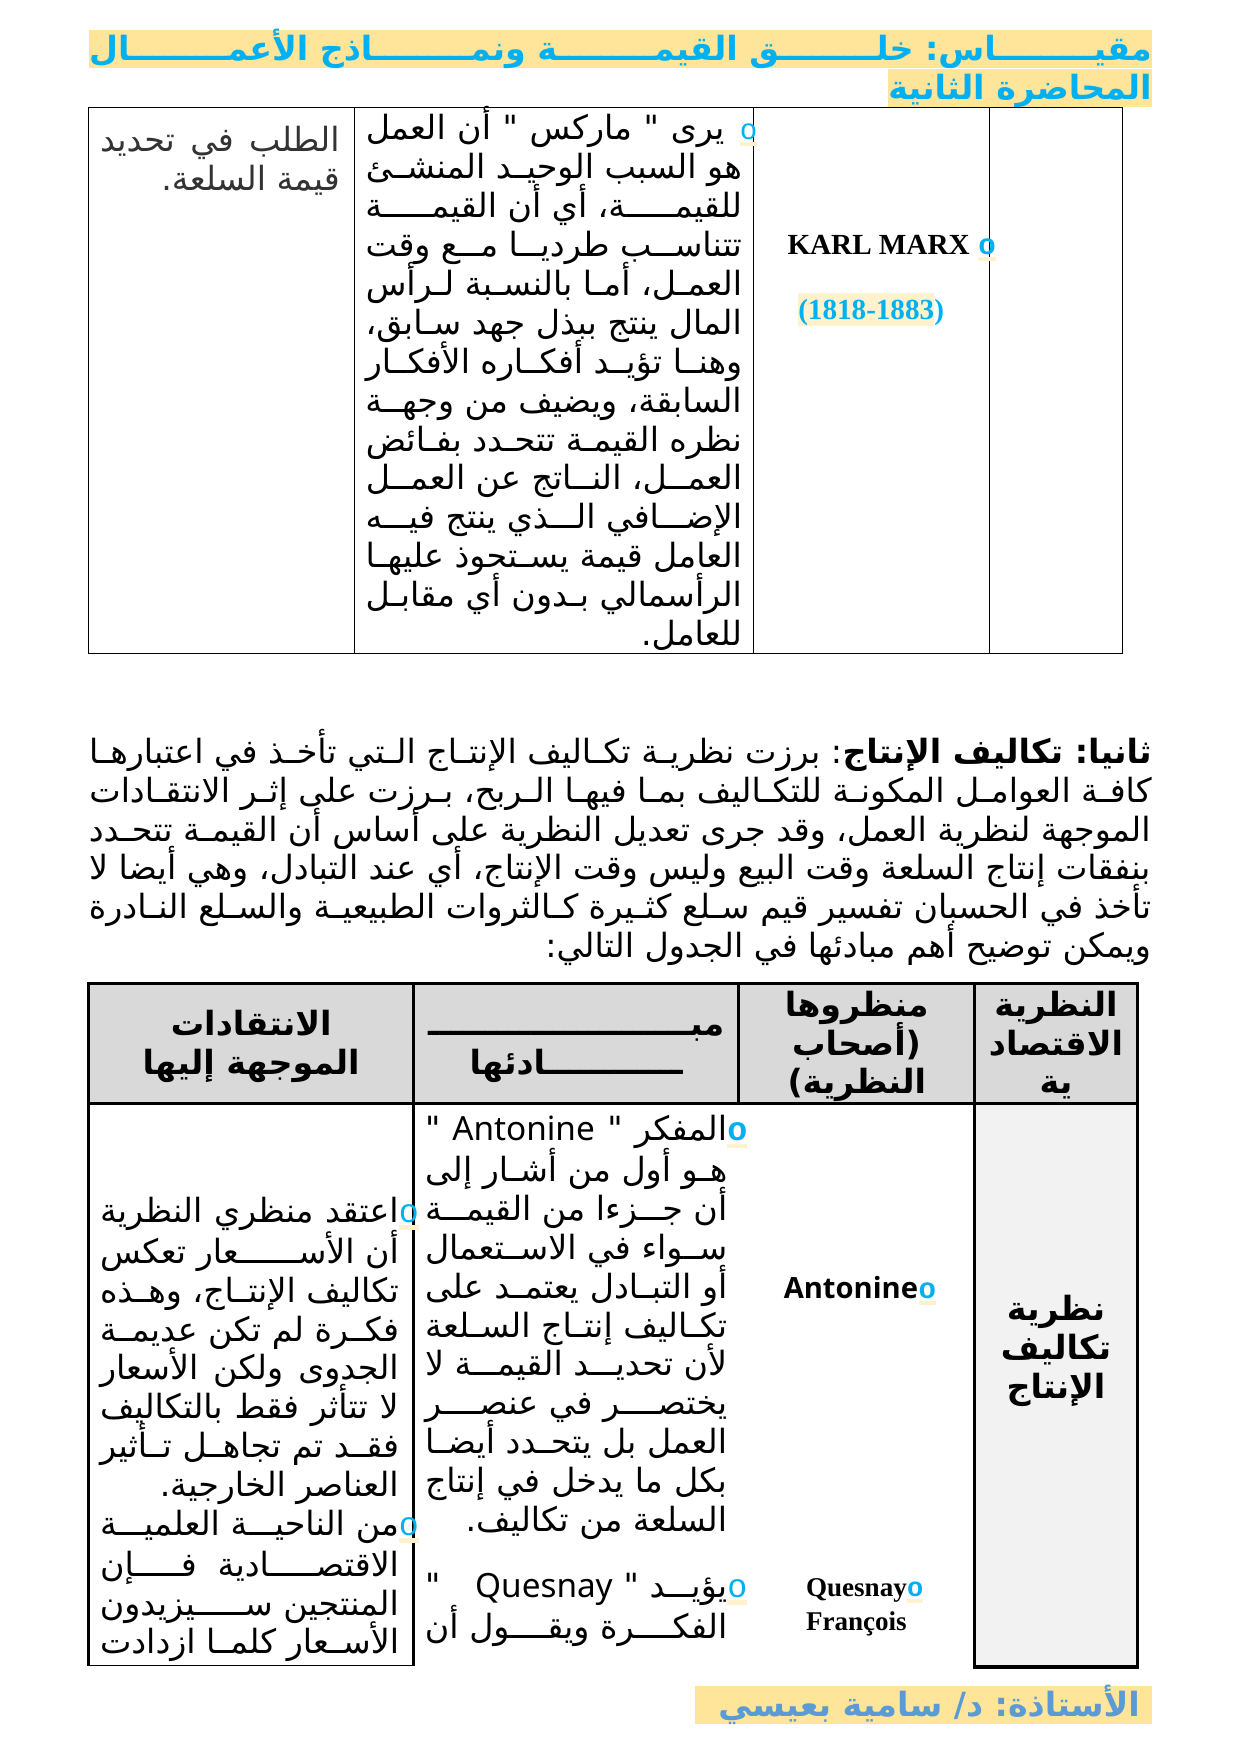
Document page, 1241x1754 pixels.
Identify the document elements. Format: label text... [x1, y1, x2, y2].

table_header الانتقادات الموجهة إليها [90, 985, 412, 1102]
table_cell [415, 1539, 738, 1665]
table_header النظرية الاقتصادية [976, 985, 1136, 1102]
table_cell يرى " ماركس " أن العمل هو السبب الوحيد المنشئ للقيمة، أي أن القيمة تتناسب طرديا مع وقت العمل، أما بالنسبة لرأس المال ينتج ببذل جهد سابق، وهنا تؤيد أفكاره الأفكار السابقة، ويضيف من وجهة نظره القيمة تتحدد بفائض العمل، الناتج عن العمل الإضافي الذي ينتج فيه العامل قيمة يستحوذ عليها الرأسمالي بدون أي مقابل للعامل. [355, 108, 753, 653]
table_cell Antonine [739, 1105, 973, 1539]
table_cell اعتقد منظري النظرية أن الأسعار تعكس تكاليف الإنتاج، وهذه فكرة لم تكن عديمة الجدوى ولكن الأسعار لا تتأثر فقط بالتكاليف فقد تم تجاهل تأثير العناصر الخارجية. من الناحية العلمية الاقتصادية فإن المنتجين سيزيدون الأسعار كلما ازدادت التكاليف. إن الزيادة في الأسعار ستتأثر بدرجة مرونة الطلب في السوق، أي ستكون زيادتهم للأسعار بقدر زيادة التكاليف، أو أقل أو أكثر. [90, 1105, 412, 1665]
table_cell المفكر " Antonine " هو أول من أشار إلى أن جزءا من القيمة سواء في الاستعمال أو التبادل يعتمد على تكاليف إنتاج السلعة لأن تحديد القيمة لا يختصر في عنصر العمل بل يتحدد أيضا بكل ما يدخل في إنتاج السلعة من تكاليف. [415, 1105, 738, 1539]
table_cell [739, 1539, 973, 1665]
table_header مبـــــــــــــــــــــــــــــــــــادئها [415, 985, 737, 1102]
table_header منظروها (أصحاب النظرية) [740, 985, 973, 1102]
table_cell نظرية تكاليف الإنتاج [976, 1105, 1136, 1665]
text ثانيا: تكاليف الإنتاج: برزت نظرية تكاليف الإنتاج التي تأخذ في اعتبارها كافة العوامل المكونة للتكاليف بما فيها الربح، برزت على إثر الانتقادات الموجهة لنظرية العمل، وقد جرى تعديل النظرية على أساس أن القيمة تتحدد بنفقات إنتاج السلعة وقت البيع وليس وقت الإنتاج، أي عند التبادل، وهي أيضا لا تأخذ في الحسبان تفسير قيم سلع كثيرة كالثروات الطبيعية والسلع النادرة ويمكن توضيح أهم مبادئها في الجدول التالي: [89, 927, 1152, 965]
table_cell KARL MARX (1818-1883) [754, 108, 989, 653]
